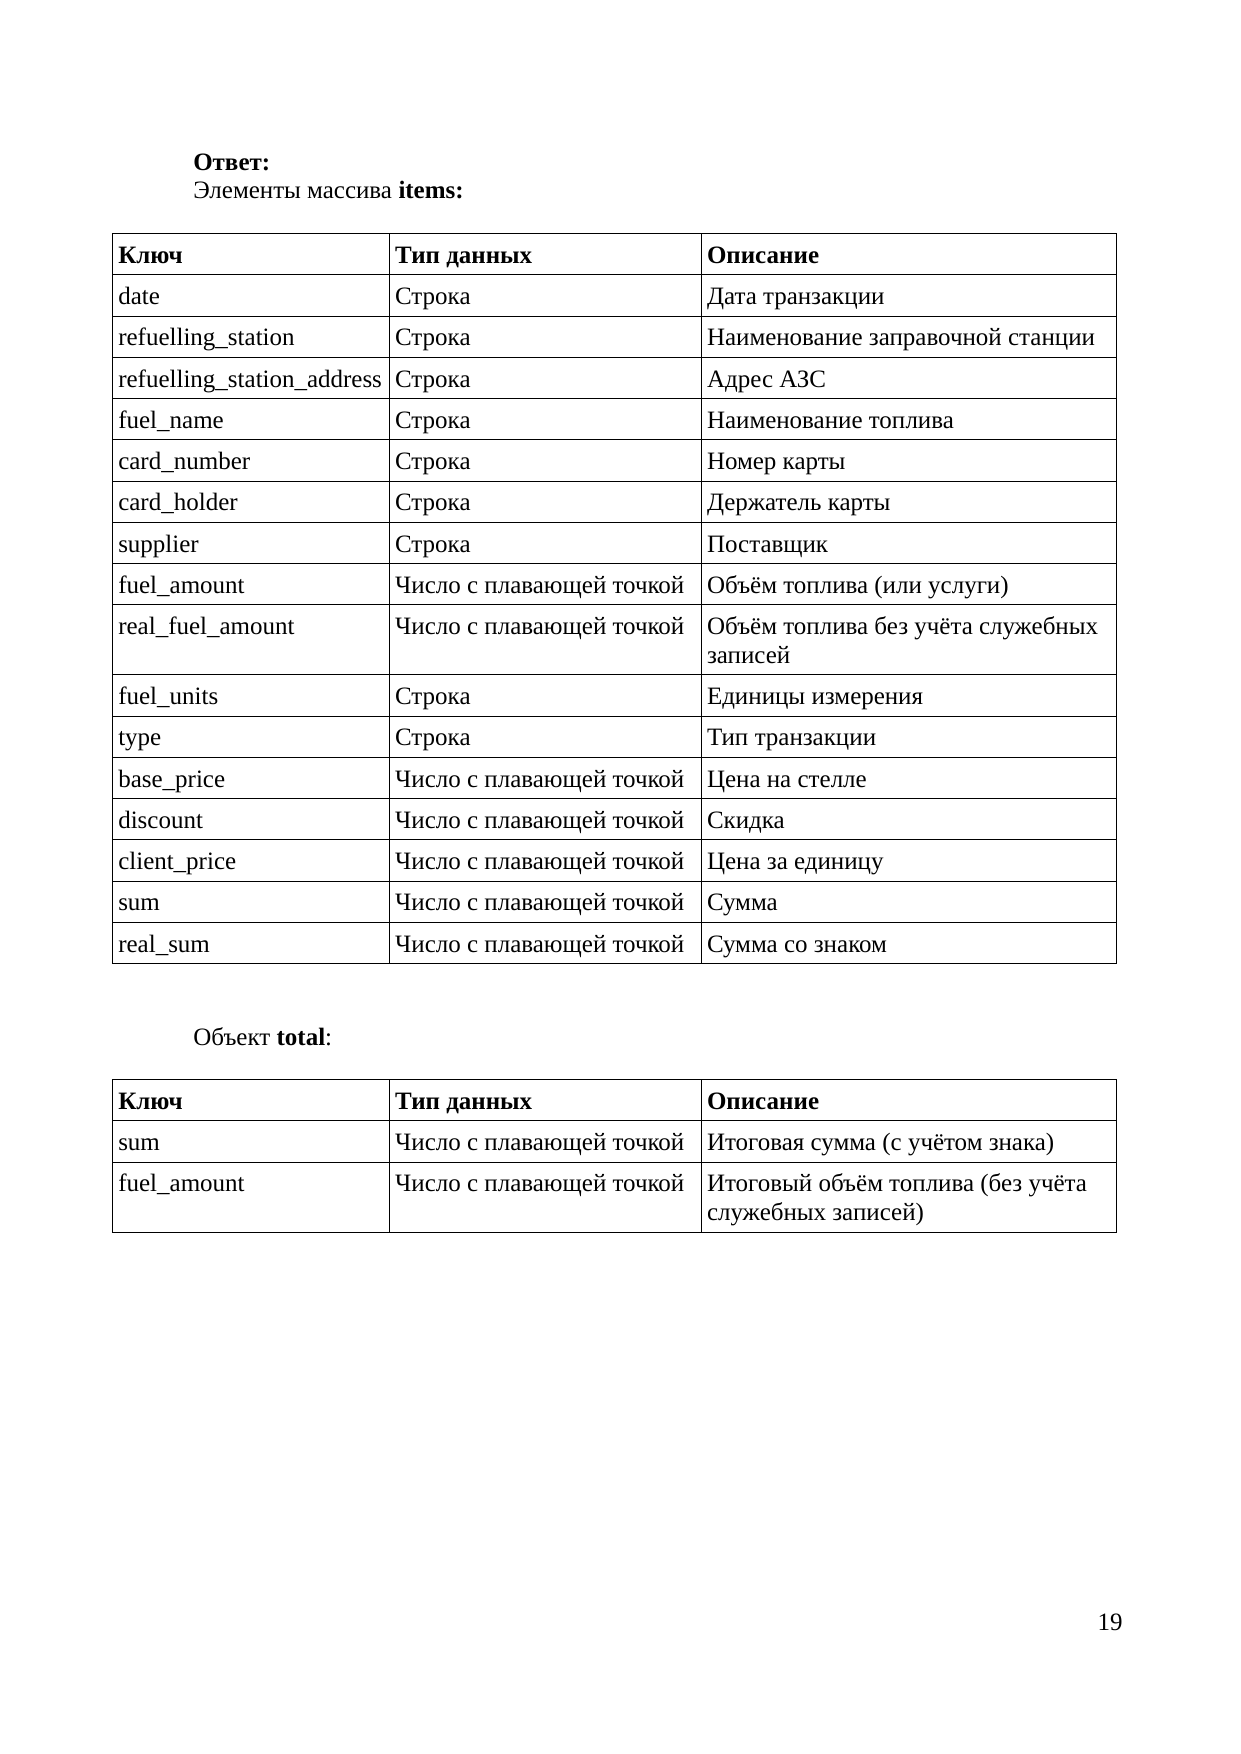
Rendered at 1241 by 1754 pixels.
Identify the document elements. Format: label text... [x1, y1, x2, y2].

table_cell discount [113, 799, 389, 839]
table_cell Число с плавающей точкой [390, 605, 701, 674]
table_cell Итоговый объём топлива (без учёта служебных записей) [702, 1163, 1116, 1232]
table_cell base_price [113, 758, 389, 798]
text Ответ: [118, 147, 1122, 176]
table_cell card_number [113, 440, 389, 481]
table_cell Число с плавающей точкой [390, 1121, 701, 1162]
table_cell Сумма [702, 882, 1116, 922]
table_cell real_sum [113, 923, 389, 963]
table_cell Строка [390, 482, 701, 522]
table_cell client_price [113, 840, 389, 881]
table_cell Число с плавающей точкой [390, 840, 701, 881]
table_header Описание [702, 1080, 1116, 1120]
table_header Описание [702, 234, 1116, 274]
table_header Ключ [113, 1080, 389, 1120]
text Объект total: [118, 1022, 1122, 1050]
table_cell Тип транзакции [702, 717, 1116, 757]
table_cell fuel_amount [113, 1163, 389, 1232]
table_cell sum [113, 1121, 389, 1162]
table_cell Строка [390, 675, 701, 716]
table_cell refuelling_station_address [113, 358, 389, 398]
table_cell Цена за единицу [702, 840, 1116, 881]
table_cell Сумма со знаком [702, 923, 1116, 963]
table_header Тип данных [390, 1080, 701, 1120]
table_cell Объём топлива без учёта служебных записей [702, 605, 1116, 674]
table_cell Итоговая сумма (с учётом знака) [702, 1121, 1116, 1162]
table_cell Строка [390, 275, 701, 316]
table_cell Строка [390, 399, 701, 439]
table_cell Строка [390, 358, 701, 398]
table_cell refuelling_station [113, 317, 389, 357]
table_cell sum [113, 882, 389, 922]
table_header Ключ [113, 234, 389, 274]
table_cell Номер карты [702, 440, 1116, 481]
table_cell real_fuel_amount [113, 605, 389, 674]
table_cell Строка [390, 717, 701, 757]
table_cell Число с плавающей точкой [390, 564, 701, 604]
table_cell date [113, 275, 389, 316]
table_cell Поставщик [702, 523, 1116, 563]
text Элементы массива items: [118, 176, 1122, 204]
table_cell card_holder [113, 482, 389, 522]
table_cell Наименование топлива [702, 399, 1116, 439]
table_cell Наименование заправочной станции [702, 317, 1116, 357]
table_cell Единицы измерения [702, 675, 1116, 716]
table_cell Адрес АЗС [702, 358, 1116, 398]
table_cell Строка [390, 523, 701, 563]
table_cell fuel_amount [113, 564, 389, 604]
table_cell Цена на стелле [702, 758, 1116, 798]
table_cell Число с плавающей точкой [390, 1163, 701, 1232]
table_cell Строка [390, 440, 701, 481]
table_cell Объём топлива (или услуги) [702, 564, 1116, 604]
table_header Тип данных [390, 234, 701, 274]
table_cell type [113, 717, 389, 757]
table_cell Скидка [702, 799, 1116, 839]
table_cell Число с плавающей точкой [390, 799, 701, 839]
table_cell Держатель карты [702, 482, 1116, 522]
table_cell Строка [390, 317, 701, 357]
table_cell Число с плавающей точкой [390, 882, 701, 922]
table_cell supplier [113, 523, 389, 563]
table_cell Число с плавающей точкой [390, 758, 701, 798]
table_cell Дата транзакции [702, 275, 1116, 316]
table_cell fuel_units [113, 675, 389, 716]
table_cell Число с плавающей точкой [390, 923, 701, 963]
table_cell fuel_name [113, 399, 389, 439]
